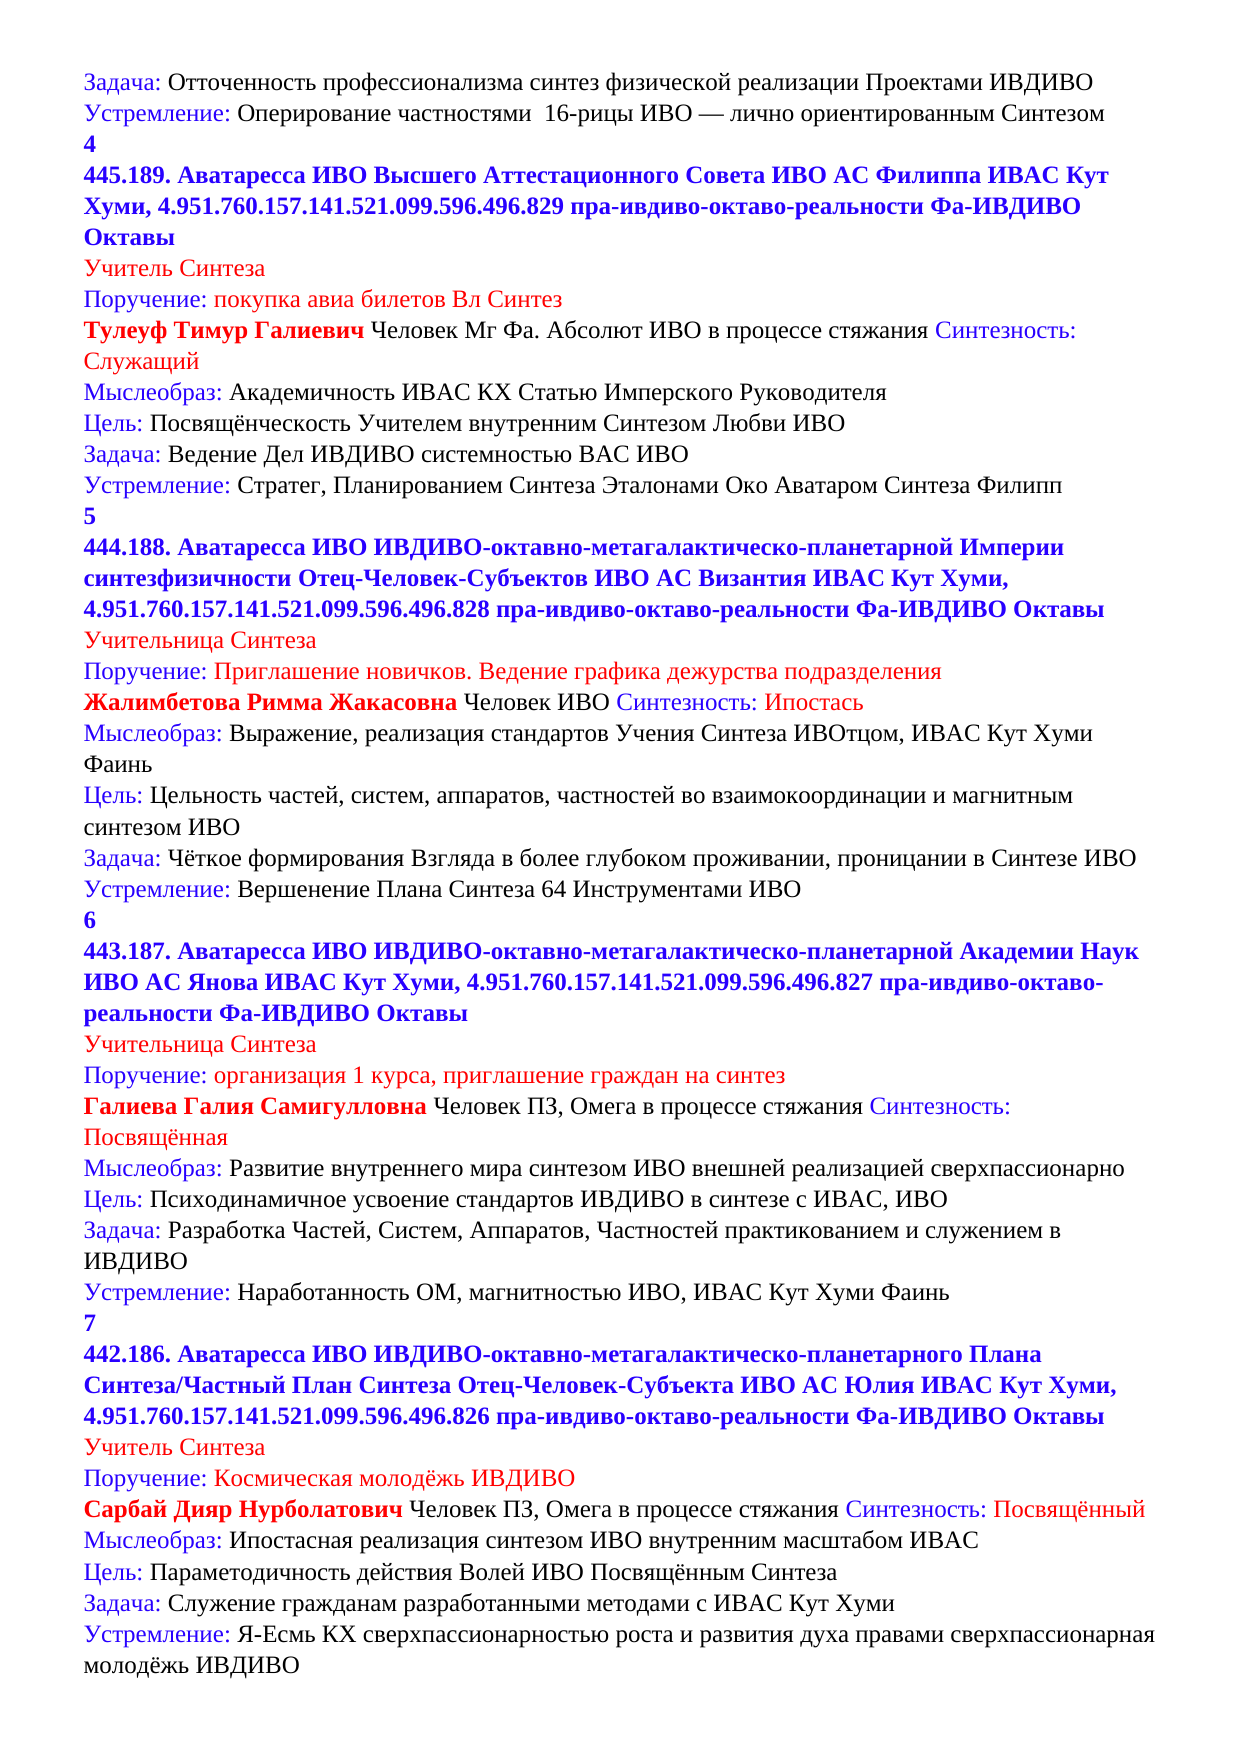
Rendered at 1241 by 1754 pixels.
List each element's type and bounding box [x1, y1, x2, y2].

text [83, 67, 1157, 1678]
